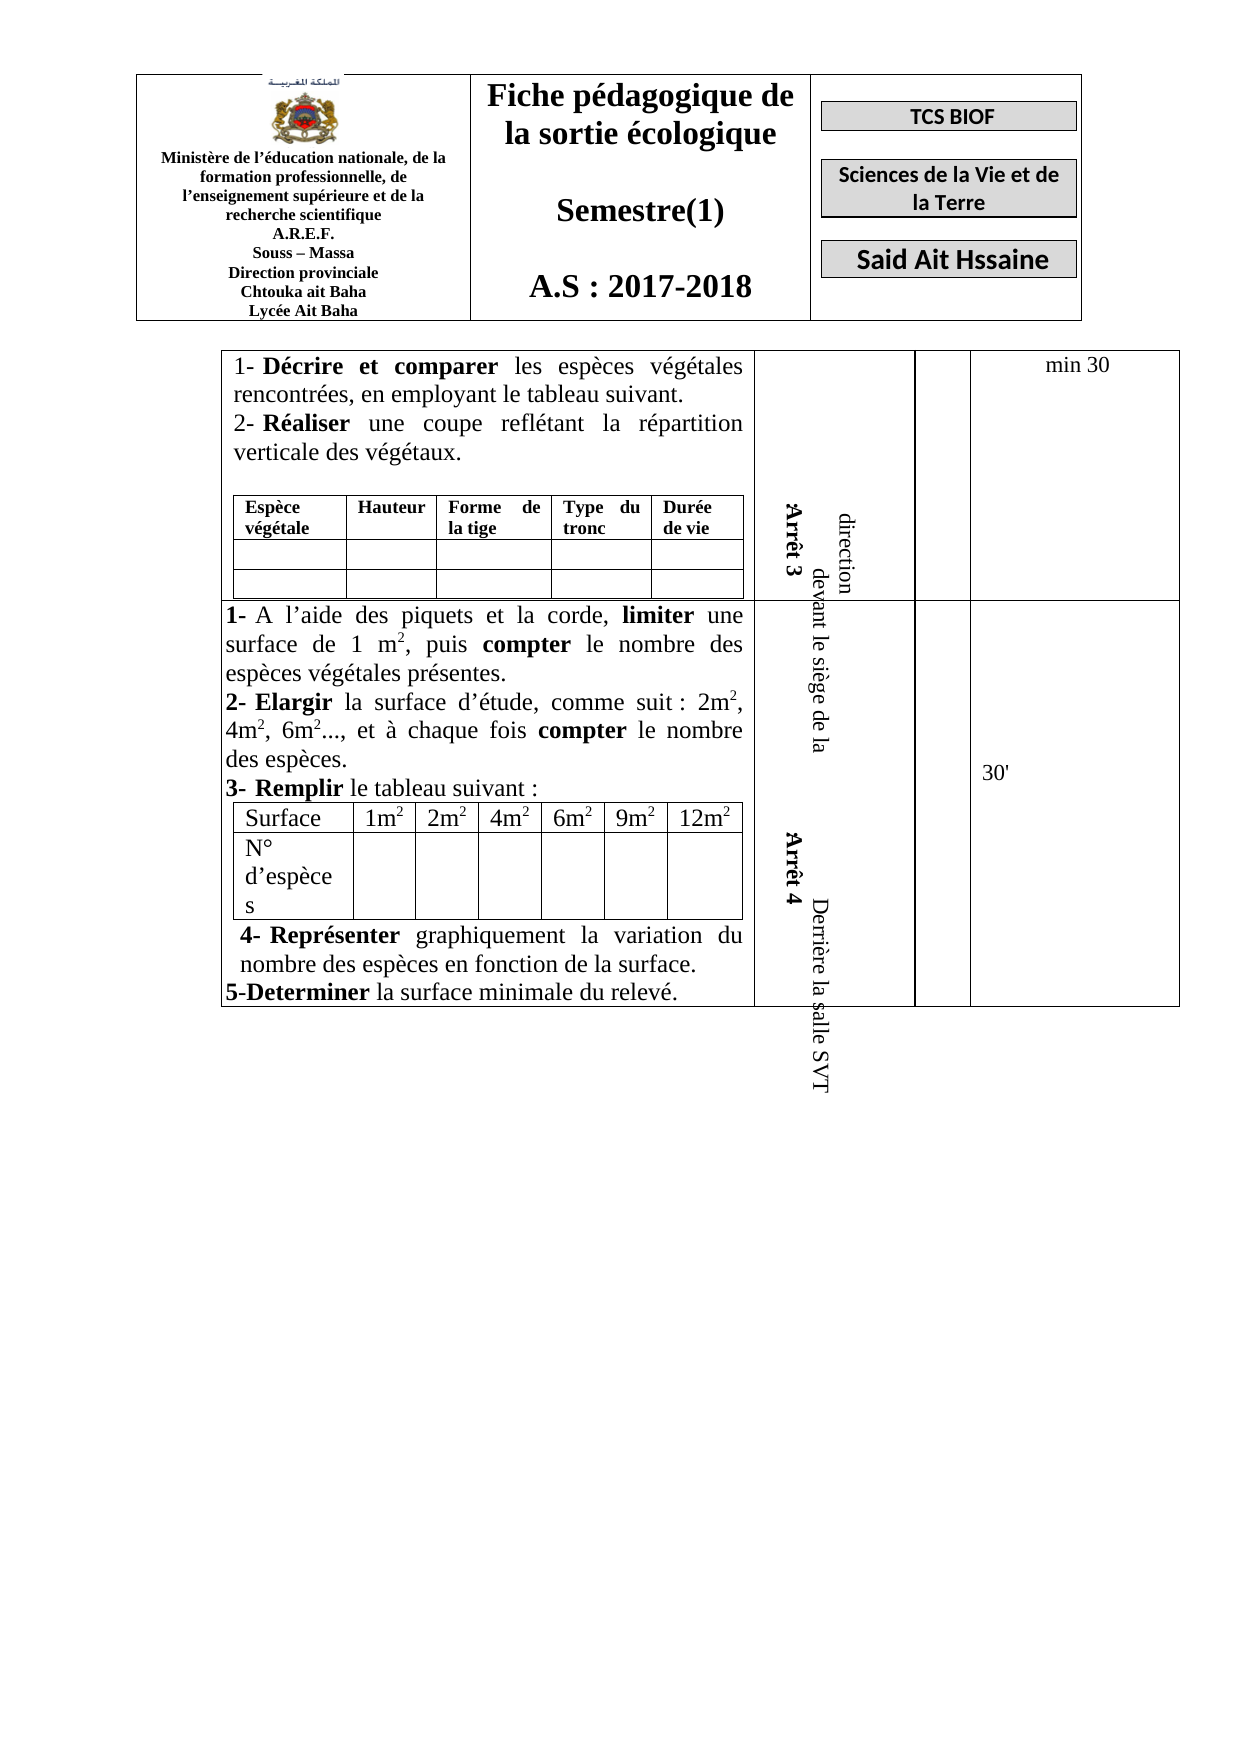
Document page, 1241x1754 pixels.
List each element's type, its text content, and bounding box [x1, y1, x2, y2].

table_cell A l’aide des piquets et la corde, limiter une surface de 1 m2, puis compter le nombre des espèces végétales présentes. Elargir la surface d’étude, comme suit : 2m2, 4m2, 6m2..., et à chaque fois compter le nombre des espèces. Remplir le tableau suivant : Représenter graphiquement la variation du nombre des espèces en fonction de la surface. 5-Determiner la surface minimale du relevé. [222, 601, 754, 1006]
table_cell Arrêt 4 : Derrière la salle SVT [755, 601, 914, 1006]
picture [262, 74, 344, 148]
table_cell 30' [971, 601, 1179, 1006]
table_cell [916, 601, 970, 1006]
table_cell Arrêt 3 : devant le siège de la direction [755, 351, 914, 599]
table_cell Décrire et comparer les espèces végétales rencontrées, en employant le tableau suivant. Réaliser une coupe reflétant la répartition verticale des végétaux. [222, 351, 754, 599]
table_cell 30 min [971, 351, 1179, 599]
